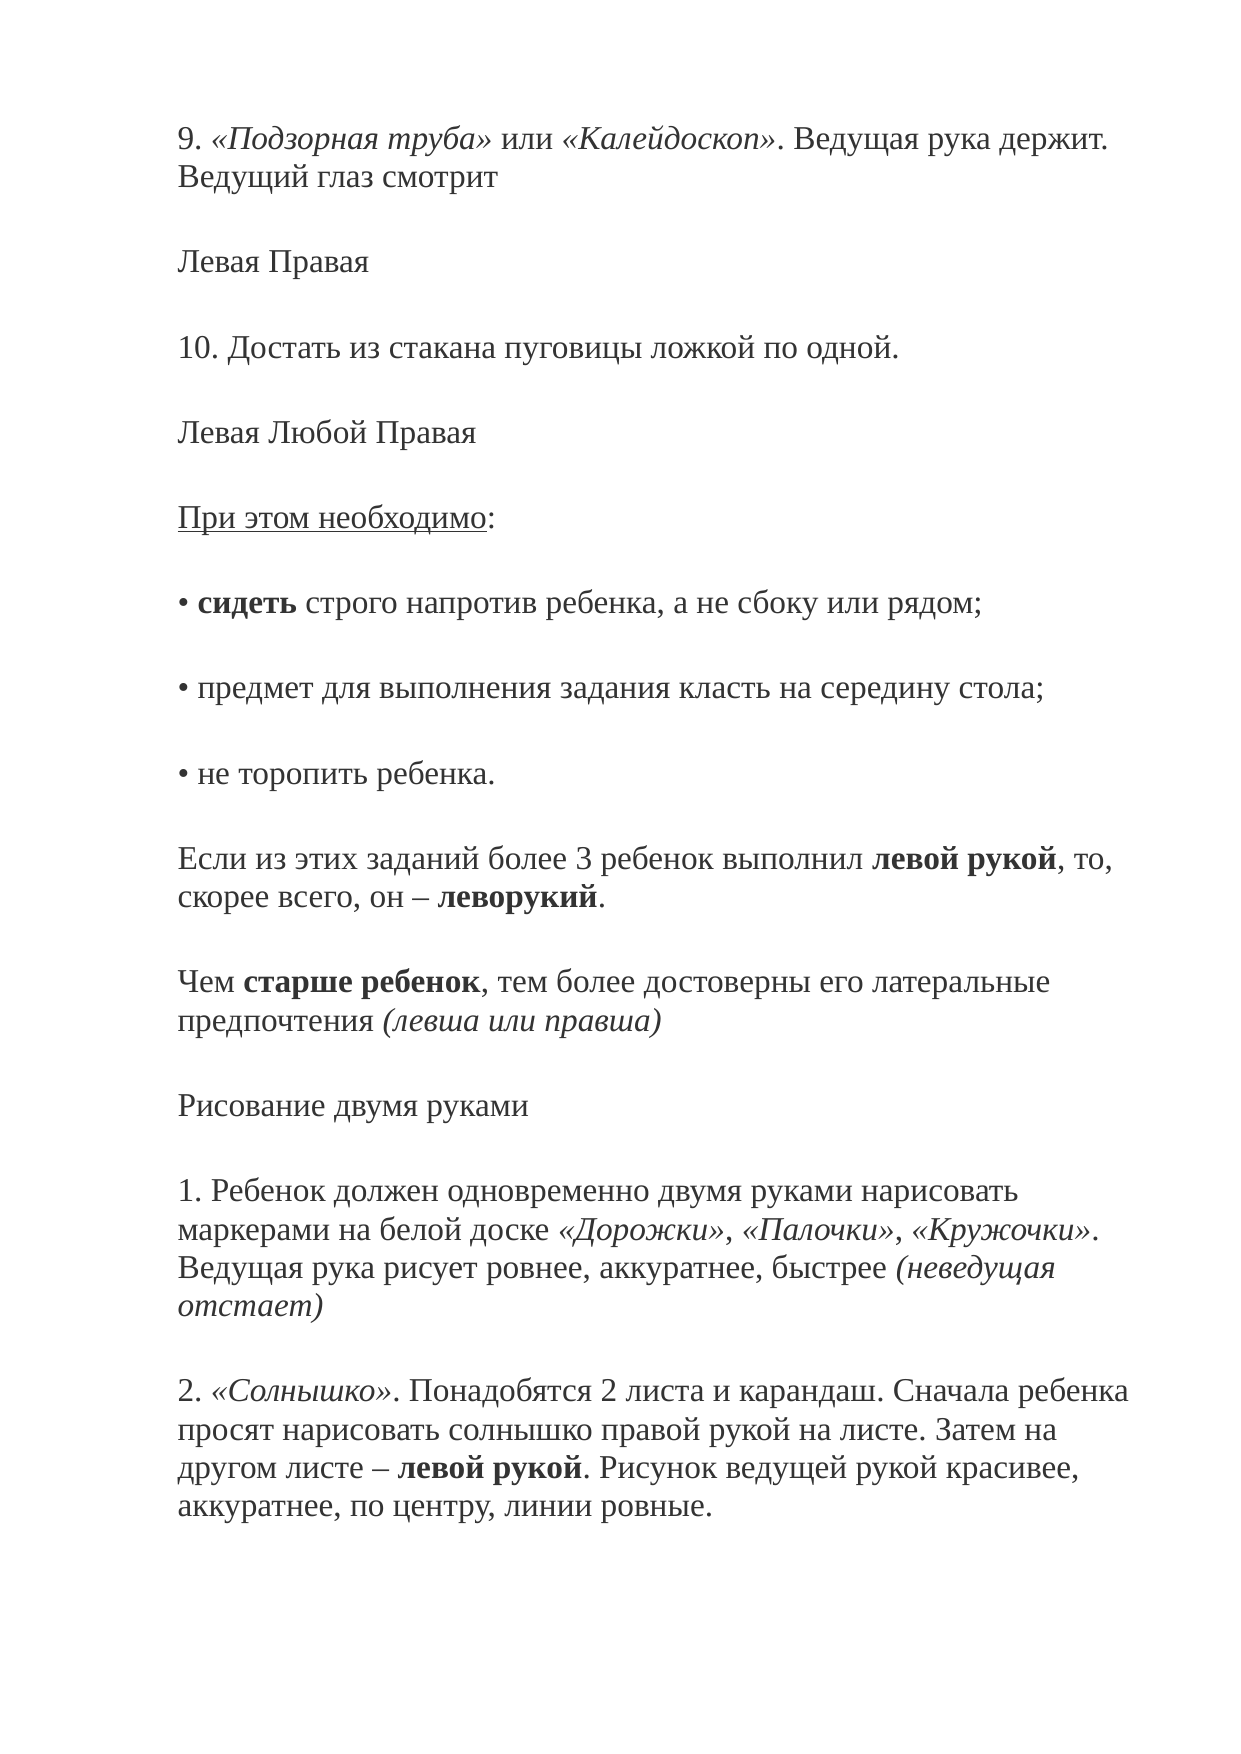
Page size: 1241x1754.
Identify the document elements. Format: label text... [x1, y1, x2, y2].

text Если из этих заданий более 3 ребенок выполнил левой рукой, то, скорее всего, он – леворукий. [177, 838, 1152, 915]
text Рисование двумя руками [177, 1085, 1152, 1123]
text 1. Ребенок должен одновременно двумя руками нарисовать маркерами на белой доске «Дорожки», «Палочки», «Кружочки». Ведущая рука рисует ровнее, аккуратнее, быстрее (неведущая отстает) [177, 1170, 1152, 1324]
text Левая Правая [177, 242, 1152, 280]
text При этом необходимо: [177, 497, 1152, 536]
text Левая Любой Правая [177, 412, 1152, 450]
text • предмет для выполнения задания класть на середину стола; [177, 668, 1152, 706]
text 2. «Солнышко». Понадобятся 2 листа и карандаш. Сначала ребенка просят нарисовать солнышко правой рукой на листе. Затем на другом листе – левой рукой. Рисунок ведущей рукой красивее, аккуратнее, по центру, линии ровные. [177, 1371, 1152, 1524]
text 10. Достать из стакана пуговицы ложкой по одной. [177, 327, 1152, 365]
text • сидеть строго напротив ребенка, а не сбоку или рядом; [177, 582, 1152, 621]
text 9. «Подзорная труба» или «Калейдоскоп». Ведущая рука держит. Ведущий глаз смотрит [177, 118, 1152, 195]
text Чем старше ребенок, тем более достоверны его латеральные предпочтения (левша или правша) [177, 962, 1152, 1038]
text • не торопить ребенка. [177, 753, 1152, 791]
